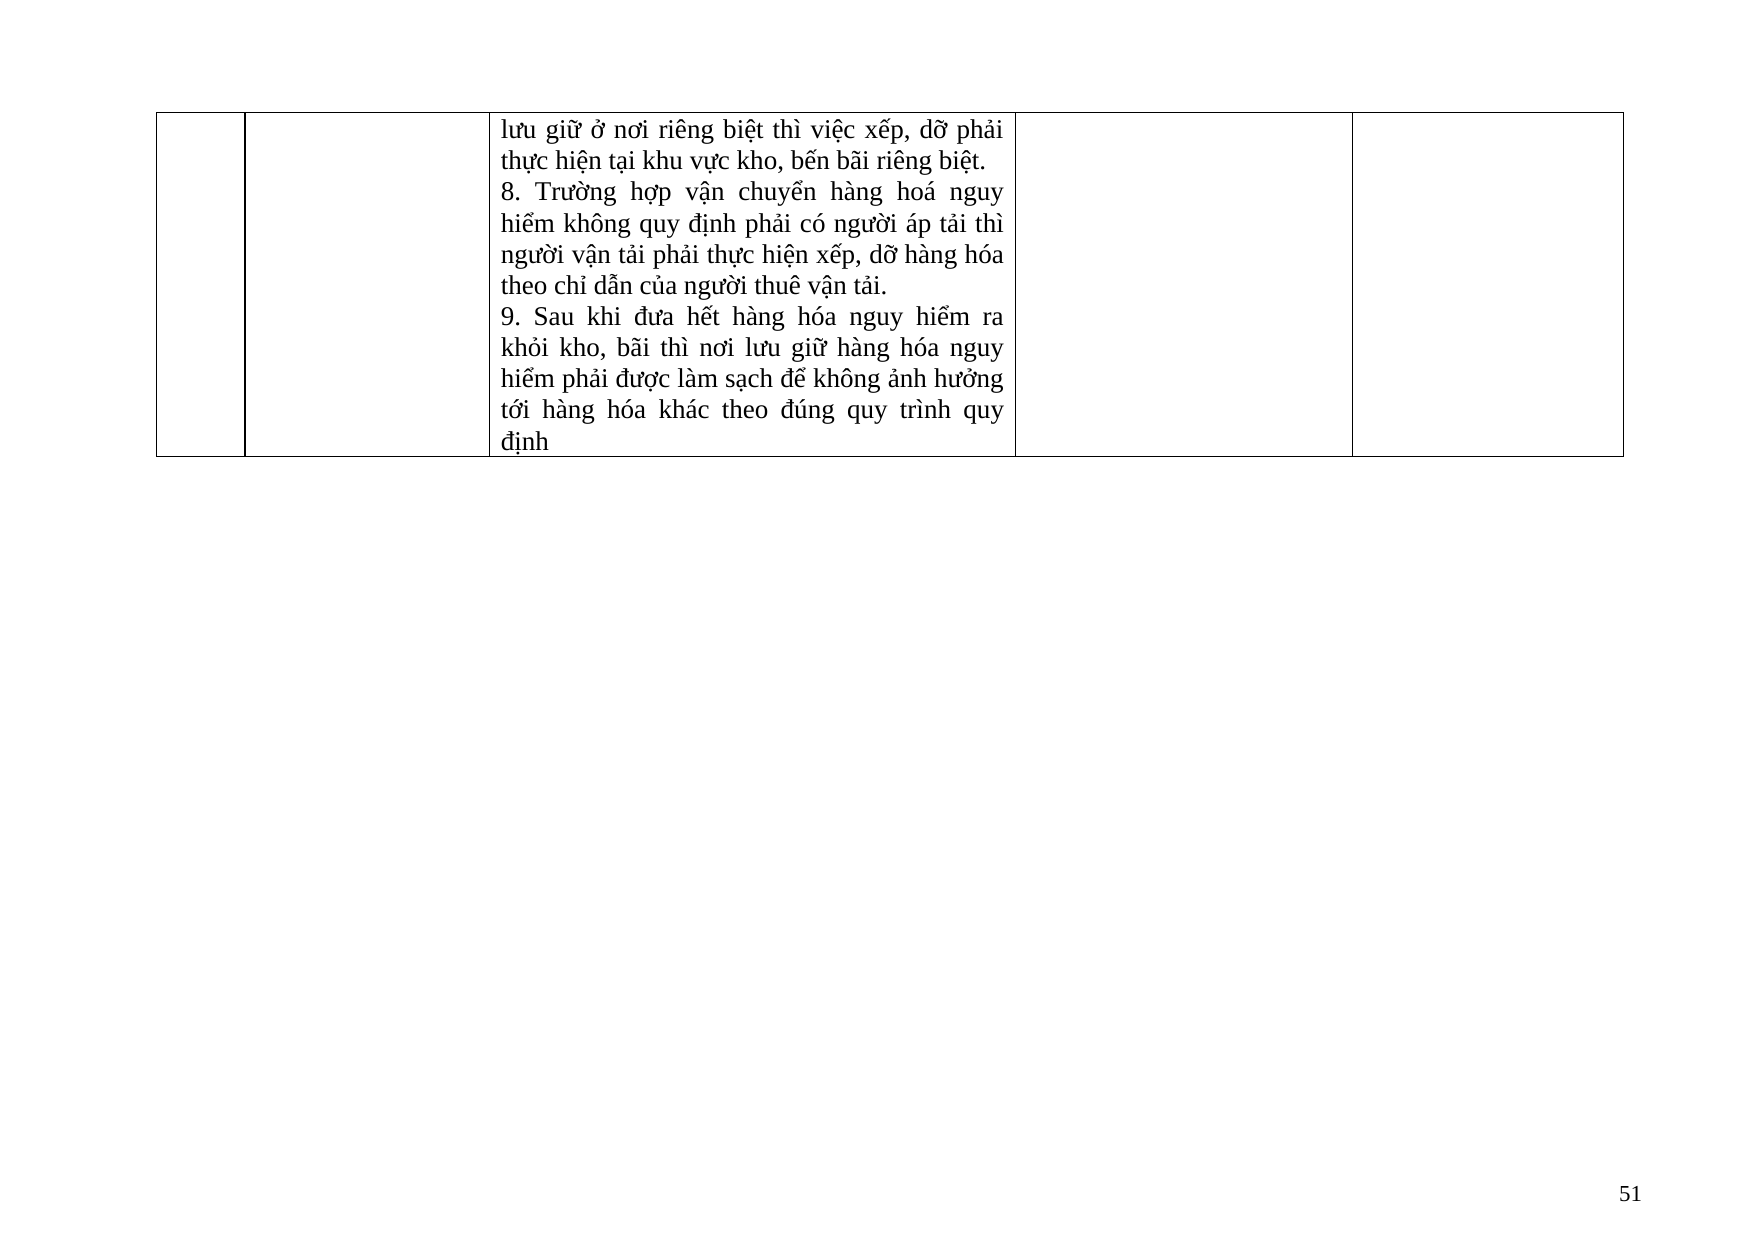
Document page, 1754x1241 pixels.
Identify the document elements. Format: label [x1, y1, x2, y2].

table_cell [246, 113, 489, 456]
table_cell [1353, 113, 1623, 456]
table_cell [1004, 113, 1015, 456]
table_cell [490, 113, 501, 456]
table_cell [1016, 113, 1352, 456]
table_cell [157, 113, 244, 456]
